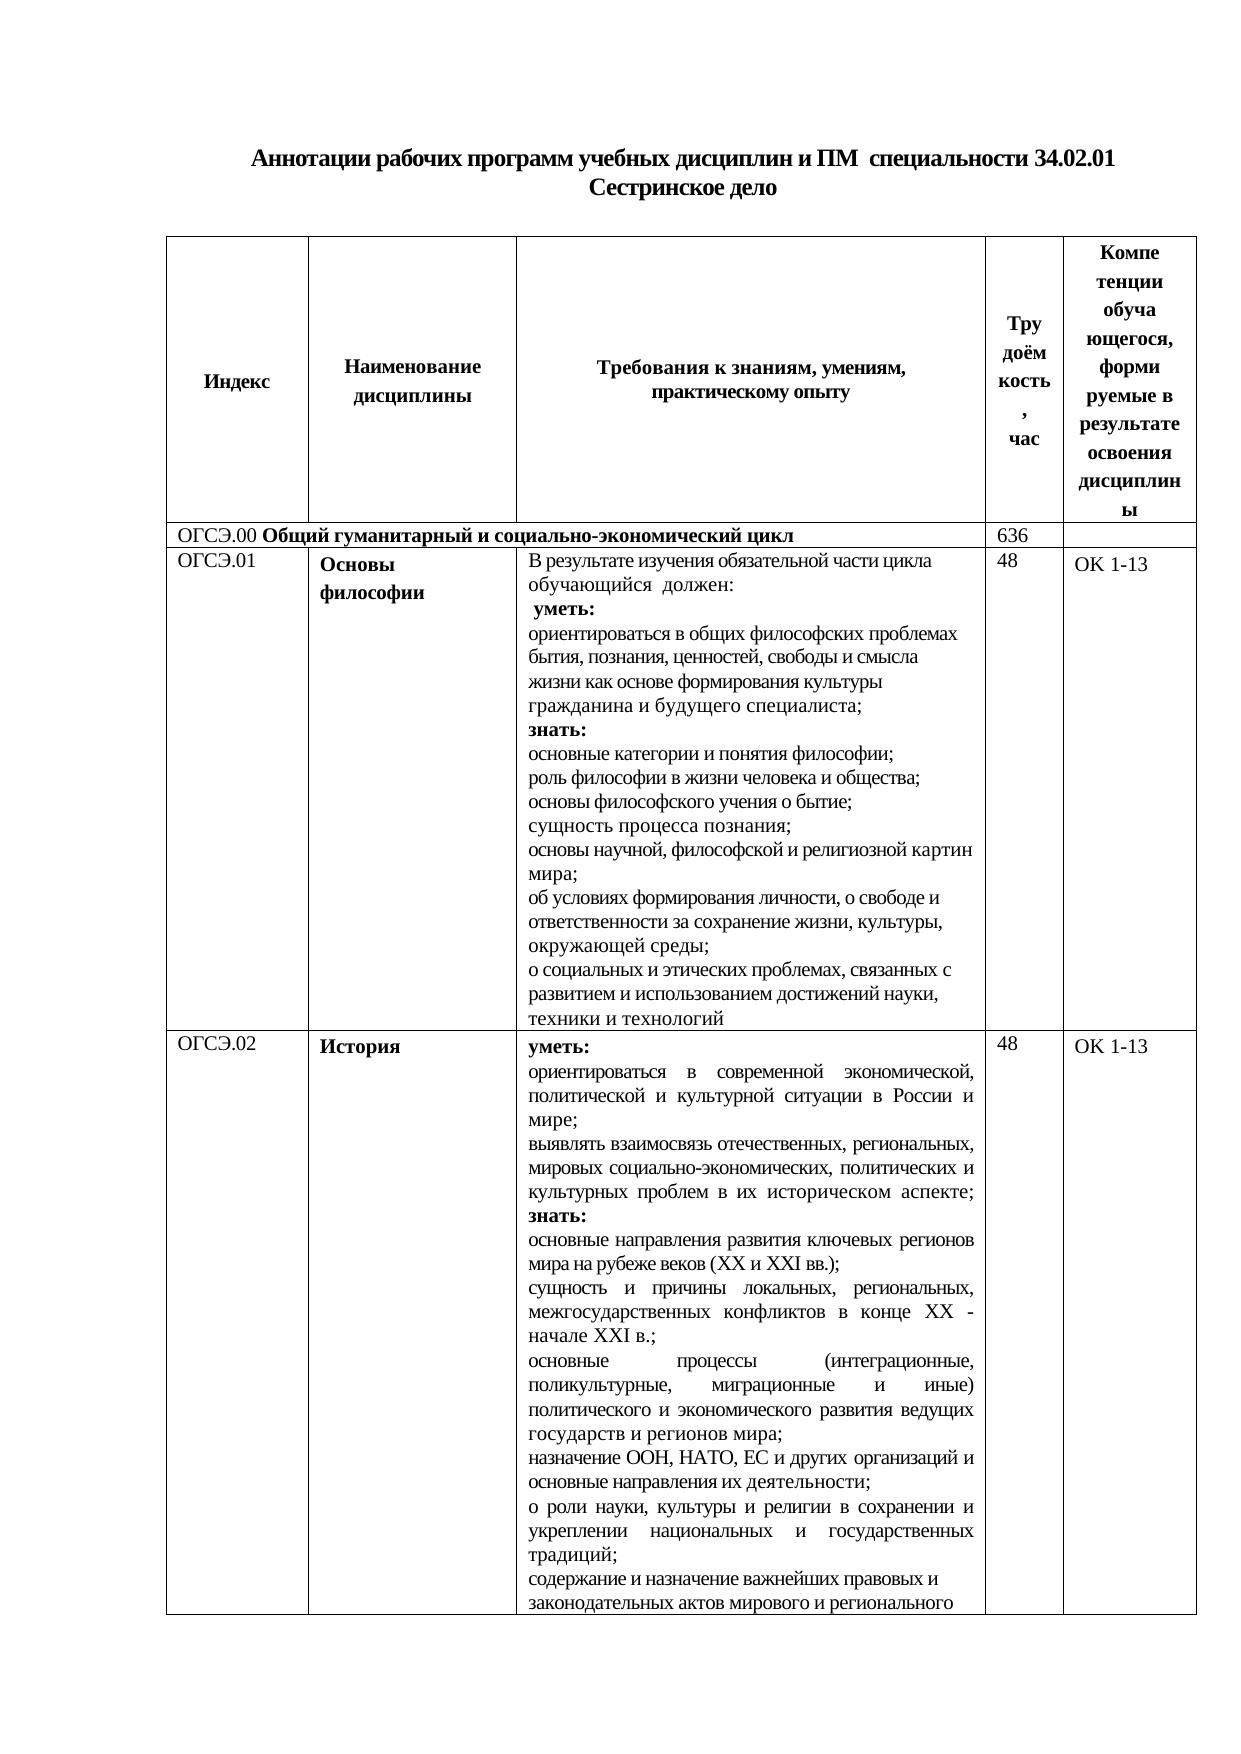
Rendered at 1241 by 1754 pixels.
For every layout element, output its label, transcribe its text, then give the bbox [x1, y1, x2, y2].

table_cell 636 [986, 523, 1063, 547]
table_cell ОГСЭ.01 [167, 548, 308, 1029]
table_header Требования к знаниям, умениям, практическому опыту [517, 237, 985, 522]
table_cell История [309, 1031, 516, 1614]
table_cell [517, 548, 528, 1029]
table_cell ОГСЭ.02 [167, 1031, 308, 1614]
table_cell [1064, 523, 1196, 547]
table_header Трудоёмкость, час [986, 237, 1063, 522]
table_cell OK 1-13 [1064, 548, 1196, 1029]
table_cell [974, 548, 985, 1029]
table_cell 48 [986, 1031, 1063, 1614]
table_cell ОГСЭ.00 Общий гуманитарный и социально-экономический цикл [167, 523, 985, 547]
table_cell 48 [986, 548, 1063, 1029]
table_cell Основы философии [309, 548, 516, 1029]
table_header Наименование дисциплины [309, 237, 516, 522]
text Аннотации рабочих программ учебных дисциплин и ПМ специальности 34.02.01 Сестринское дело [215, 143, 1152, 201]
table_cell OK 1-13 [1064, 1031, 1196, 1614]
table_header Индекс [167, 237, 308, 522]
